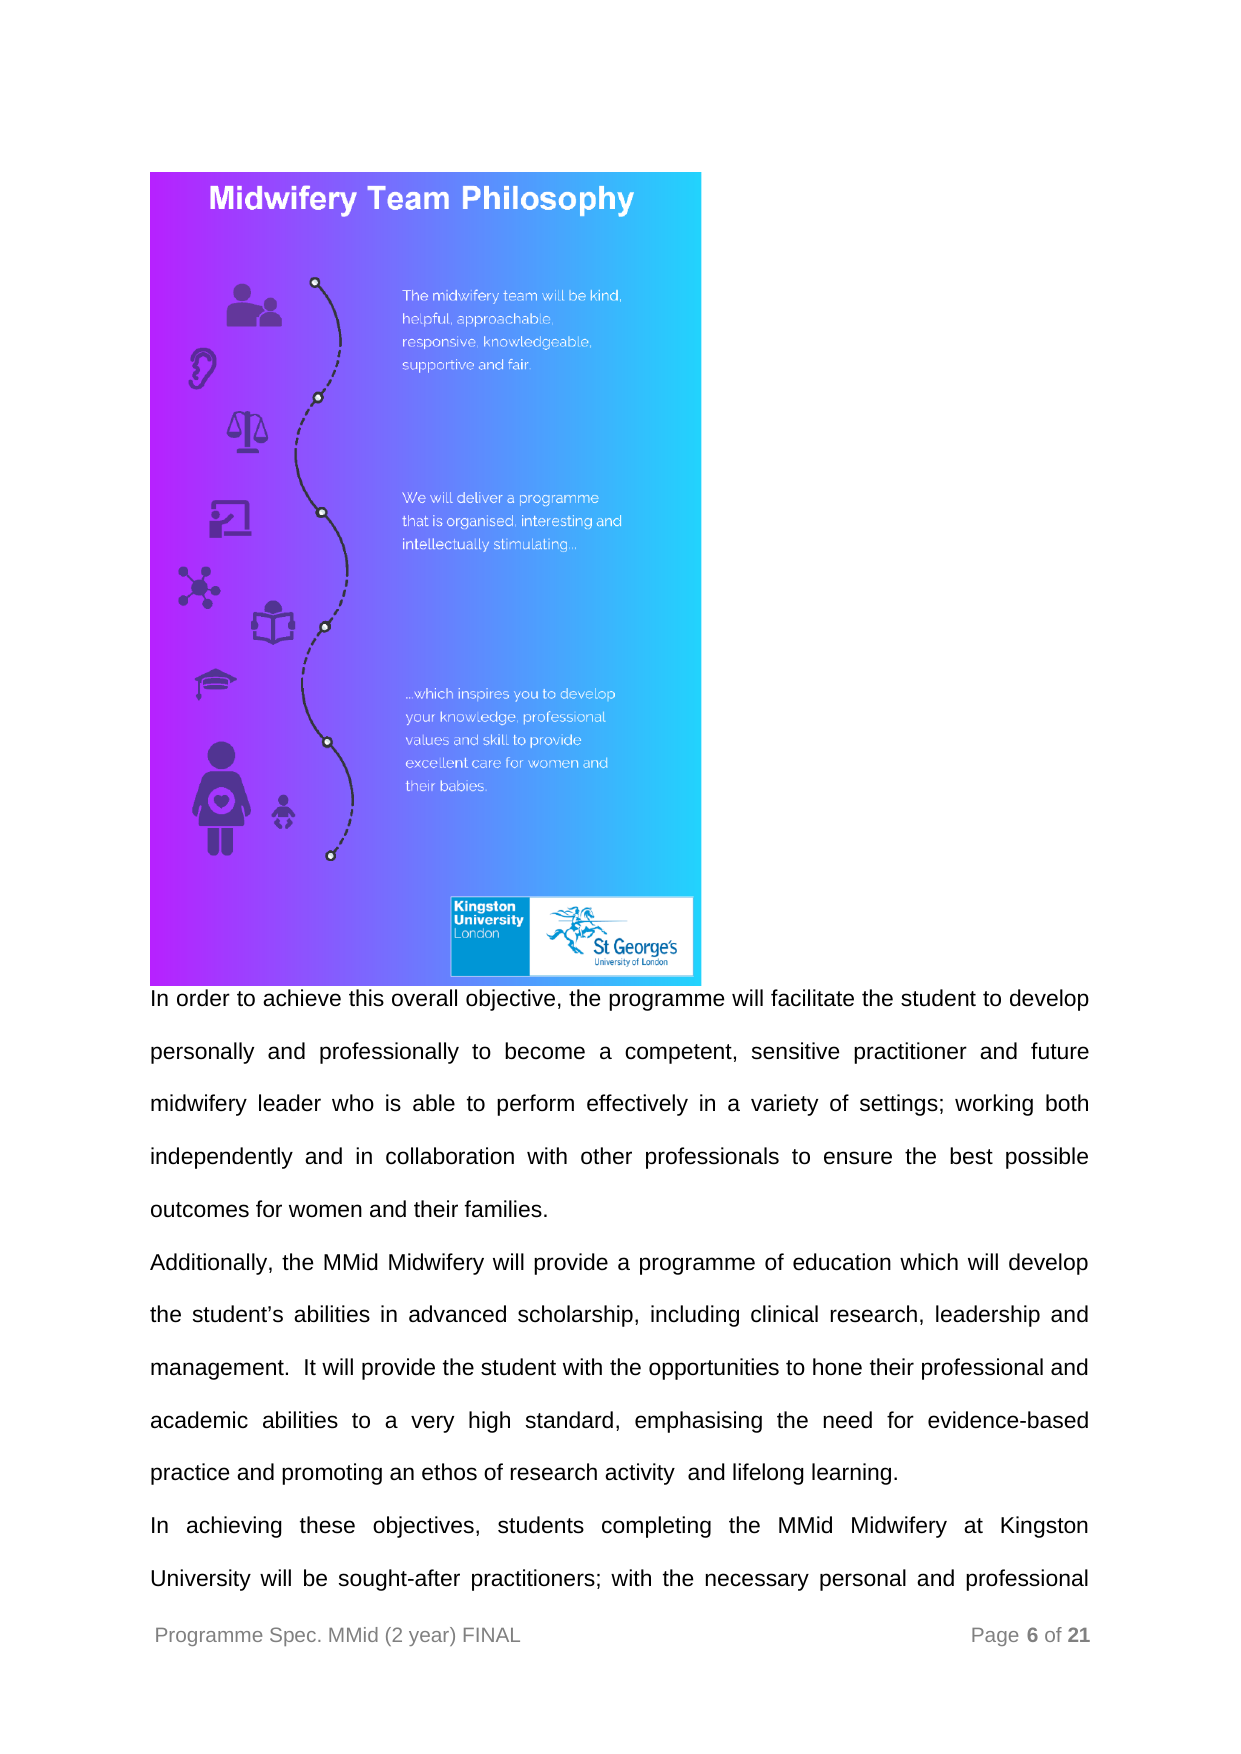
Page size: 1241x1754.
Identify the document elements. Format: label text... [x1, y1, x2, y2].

text Additionally, the MMid Midwifery will provide a programme of education which will develop the student’s abilities in advanced scholarship, including clinical research, leadership and management. It will provide the student with the opportunities to hone their professional and academic abilities to a very high standard, emphasising the need for evidence-based practice and promoting an ethos of research activity and lifelong learning. [150, 1248, 1090, 1486]
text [150, 1512, 1090, 1591]
picture [150, 172, 702, 986]
text In order to achieve this overall objective, the programme will facilitate the student to develop personally and professionally to become a competent, sensitive practitioner and future midwifery leader who is able to perform effectively in a variety of settings; working both independently and in collaboration with other professionals to ensure the best possible outcomes for women and their families. [150, 985, 1090, 1222]
